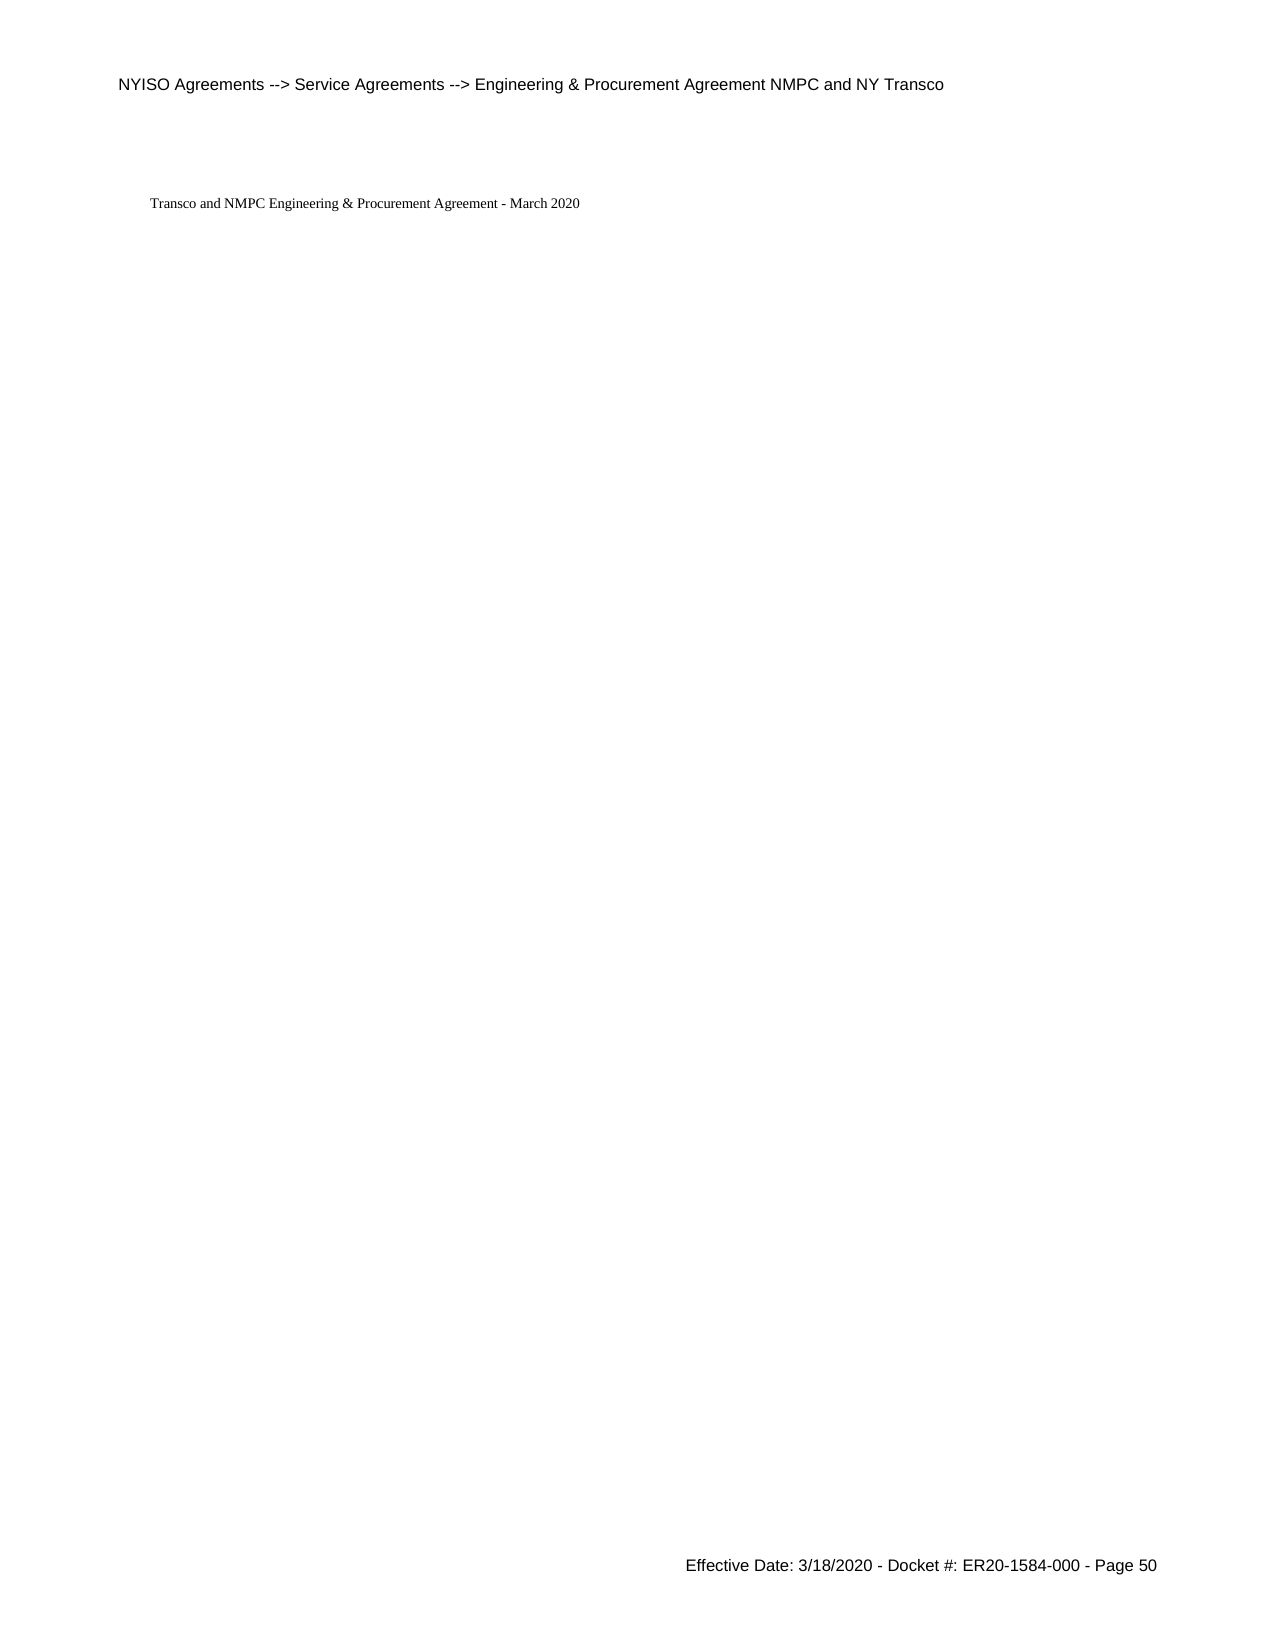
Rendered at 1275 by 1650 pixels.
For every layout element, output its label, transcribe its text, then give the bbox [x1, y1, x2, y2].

text Transco and NMPC Engineering & Procurement Agreement - March 2020 [150, 195, 1275, 212]
